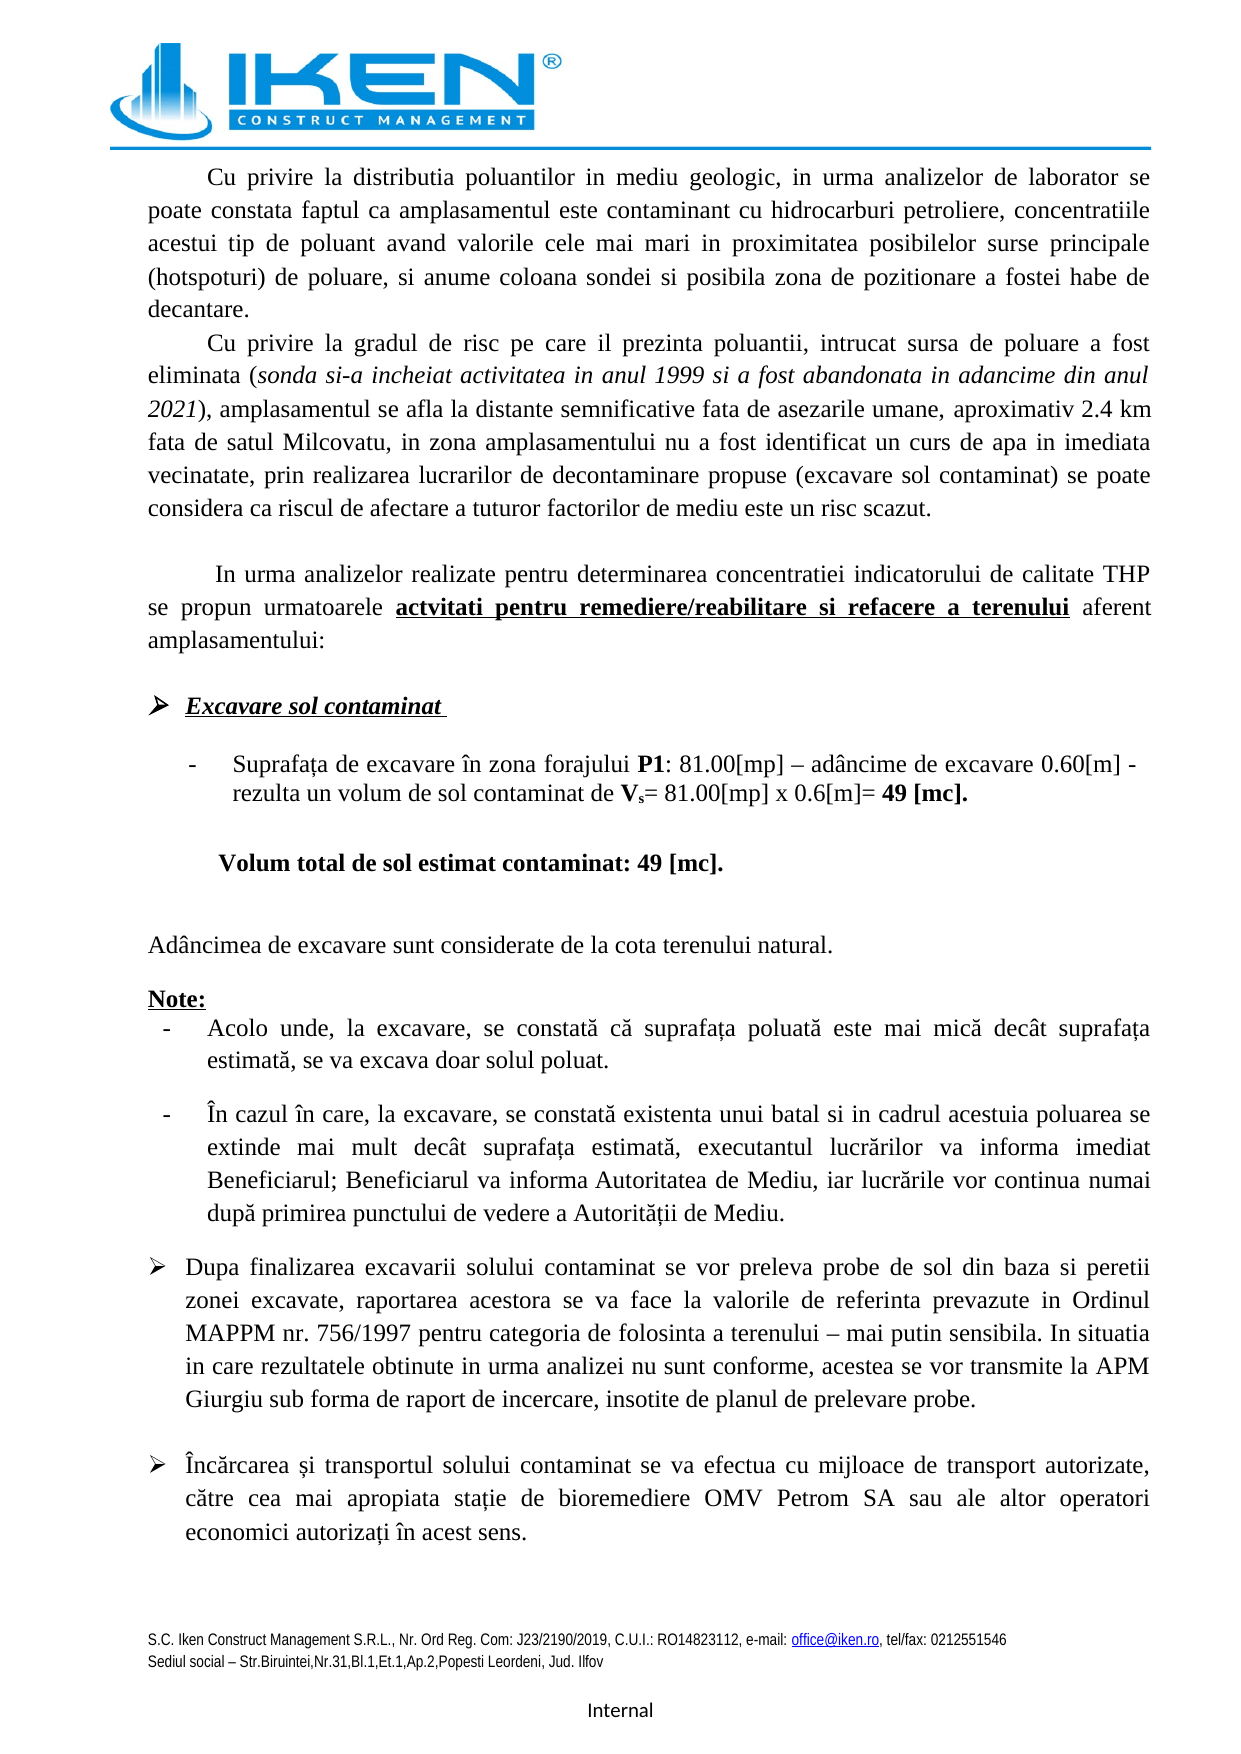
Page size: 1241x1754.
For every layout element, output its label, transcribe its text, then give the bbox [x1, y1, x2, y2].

list Dupa finalizarea excavarii solului contaminat se vor preleva probe de sol din baza si peretii zonei excavate, raportarea acestora se va face la valorile de referinta prevazute in Ordinul MAPPM nr. 756/1997 pentru categoria de folosinta a terenului – mai putin sensibila. In situatia in care rezultatele obtinute in urma analizei nu sunt conforme, acestea se vor transmite la APM Giurgiu sub forma de raport de incercare, insotite de planul de prelevare probe. [148, 1252, 1152, 1413]
table_header Volum total de sol estimat contaminat: 49 [mc]. [148, 724, 1152, 905]
text Cu privire la gradul de risc pe care il prezinta poluantii, intrucat sursa de poluare a fost eliminata (sonda si-a incheiat activitatea in anul 1999 si a fost abandonata in adancime din anul 2021), amplasamentul se afla la distante semnificative fata de asezarile umane, aproximativ 2.4 km fata de satul Milcovatu, in zona amplasamentului nu a fost identificat un curs de apa in imediata vecinatate, prin realizarea lucrarilor de decontaminare propuse (excavare sol contaminat) se poate considera ca riscul de afectare a tuturor factorilor de mediu este un risc scazut. [148, 328, 1152, 521]
picture [110, 43, 1152, 150]
list În cazul în care, la excavare, se constată existenta unui batal si in cadrul acestuia poluarea se extinde mai mult decât suprafața estimată, executantul lucrărilor va informa imediat Beneficiarul; Beneficiarul va informa Autoritatea de Mediu, iar lucrările vor continua numai după primirea punctului de vedere a Autorității de Mediu. [162, 1099, 1152, 1227]
list Excavare sol contaminat [148, 691, 1152, 719]
text Adâncimea de excavare sunt considerate de la cota terenului natural. [148, 930, 1152, 959]
list In urma analizelor realizate pentru determinarea concentratiei indicatorului de calitate THP se propun urmatoarele actvitati pentru remediere/reabilitare si refacere a terenului aferent amplasamentului: [148, 559, 1152, 653]
text Note: [148, 984, 1152, 1013]
text Cu privire la distributia poluantilor in mediu geologic, in urma analizelor de laborator se poate constata faptul ca amplasamentul este contaminant cu hidrocarburi petroliere, concentratiile acestui tip de poluant avand valorile cele mai mari in proximitatea posibilelor surse principale (hotspoturi) de poluare, si anume coloana sondei si posibila zona de pozitionare a fostei habe de decantare. [148, 162, 1152, 323]
list Acolo unde, la excavare, se constată că suprafața poluată este mai mică decât suprafața estimată, se va excava doar solul poluat. [162, 1013, 1152, 1074]
list Încărcarea și transportul solului contaminat se va efectua cu mijloace de transport autorizate, către cea mai apropiata stație de bioremediere OMV Petrom SA sau ale altor operatori economici autorizați în acest sens. [148, 1451, 1152, 1545]
